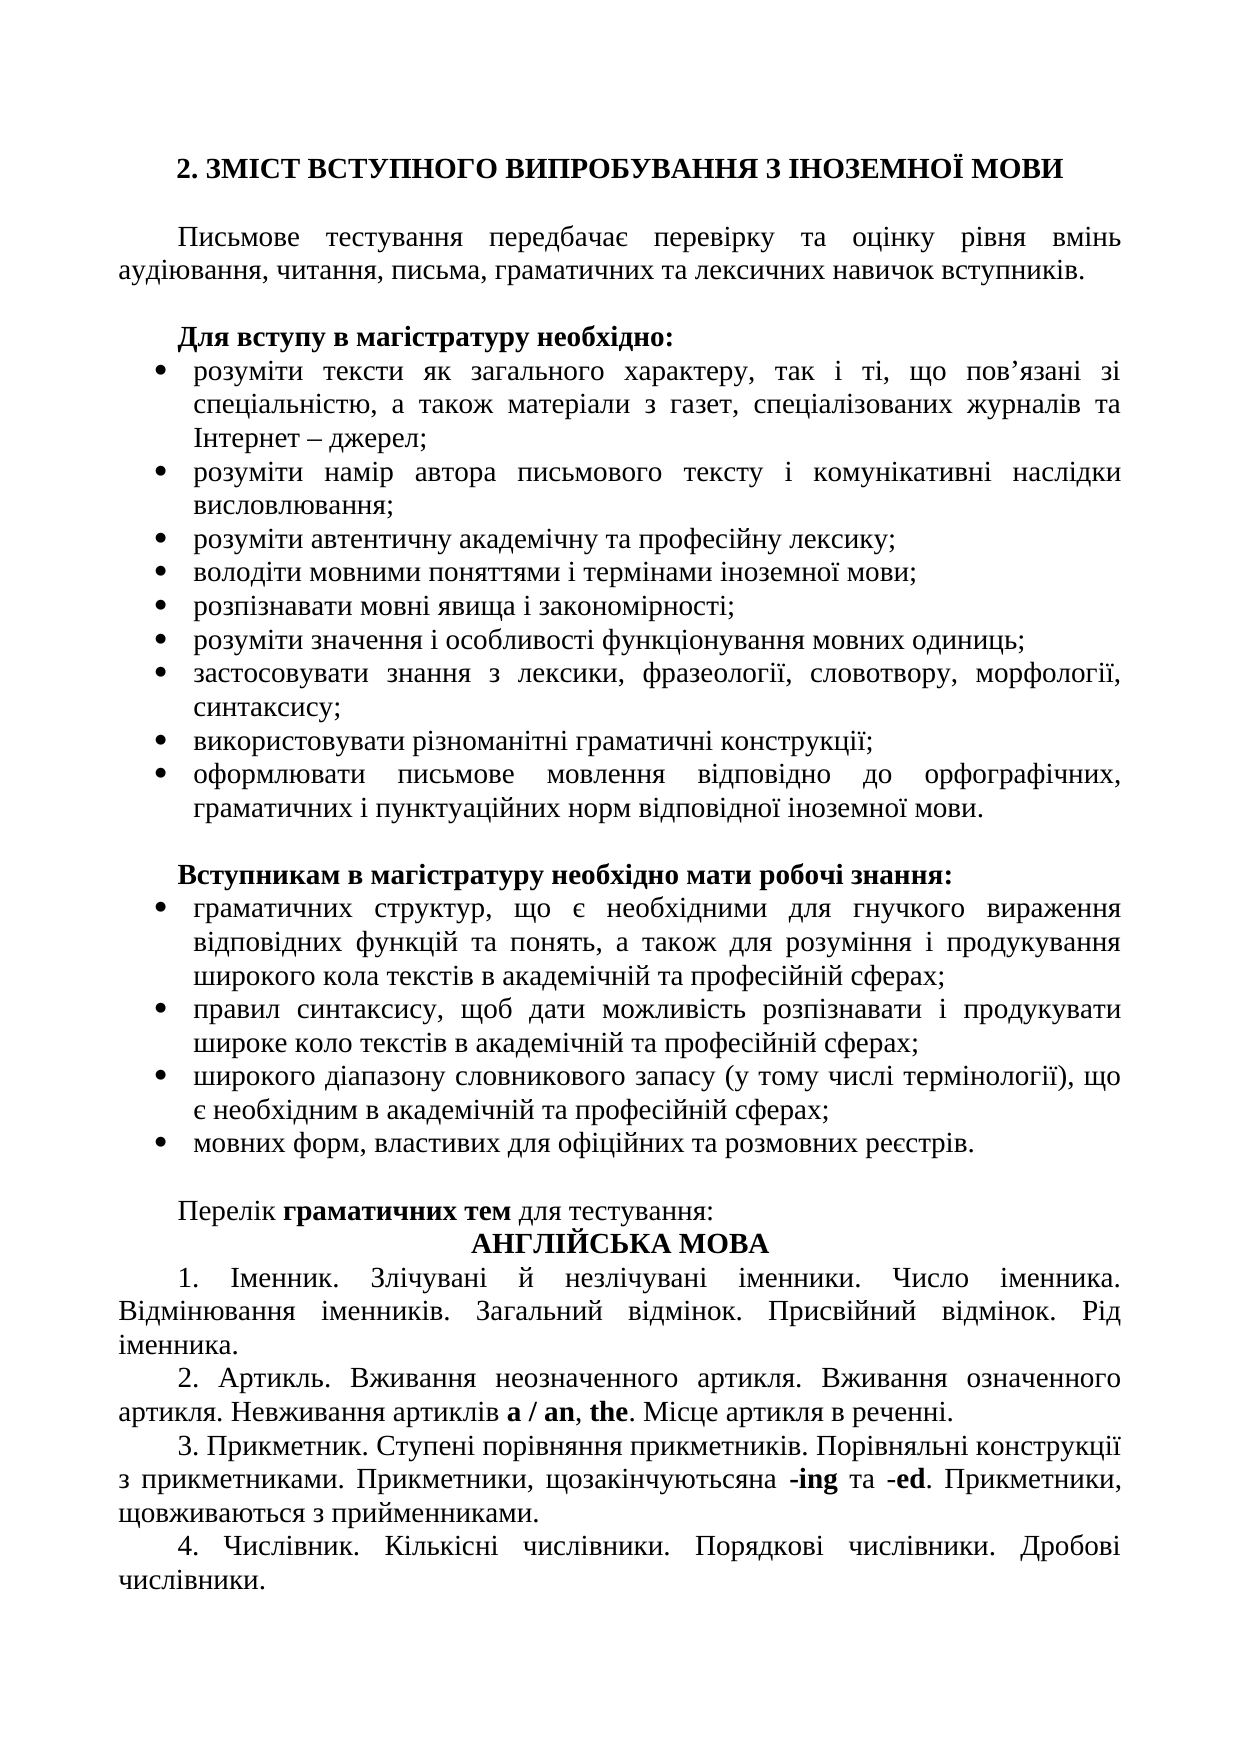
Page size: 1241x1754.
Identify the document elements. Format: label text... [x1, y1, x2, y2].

list розуміти автентичну академічну та професійну лексику; [156, 521, 1122, 554]
text 1. Іменник. Злічувані й незлічувані іменники. Число іменника. Відмінювання іменників. Загальний відмінок. Присвійний відмінок. Рід іменника. [118, 1260, 1122, 1361]
text 2. ЗМІСТ ВСТУПНОГО ВИПРОБУВАННЯ З ІНОЗЕМНОЇ МОВИ [118, 152, 1122, 185]
text 3. Прикметник. Ступені порівняння прикметників. Порівняльні конструкції з прикметниками. Прикметники, щозакінчуютьсяна -ing та -ed. Прикметники, щовживаються з прийменниками. [118, 1428, 1122, 1528]
list розуміти намір автора письмового тексту і комунікативні наслідки висловлювання; [156, 454, 1122, 521]
text Вступникам в магістратуру необхідно мати робочі знання: [118, 857, 1122, 891]
list правил синтаксису, щоб дати можливість розпізнавати і продукувати широке коло текстів в академічній та професійній сферах; [156, 991, 1122, 1058]
list розуміти тексти як загального характеру, так і ті, що пов’язані зі спеціальністю, а також матеріали з газет, спеціалізованих журналів та Інтернет – джерел; [156, 353, 1122, 454]
list мовних форм, властивих для офіційних та розмовних реєстрів. [156, 1126, 1122, 1159]
text Письмове тестування передбачає перевірку та оцінку рівня вмінь аудіювання, читання, письма, граматичних та лексичних навичок вступників. [118, 219, 1122, 286]
list володіти мовними поняттями і термінами іноземної мови; [156, 554, 1122, 588]
text 2. Артикль. Вживання неозначенного артикля. Вживання означенного артикля. Невживання артиклів a / an, the. Місце артикля в реченні. [118, 1361, 1122, 1428]
text Перелік граматичних тем для тестування: [118, 1193, 1122, 1226]
list розпізнавати мовні явища і закономірності; [156, 588, 1122, 622]
text 4. Числівник. Кількісні числівники. Порядкові числівники. Дробові числівники. [118, 1528, 1122, 1595]
text АНГЛІЙСЬКА МОВА [118, 1226, 1122, 1260]
list розуміти значення і особливості функціонування мовних одиниць; [156, 622, 1122, 655]
list широкого діапазону словникового запасу (у тому числі термінології), що є необхідним в академічній та професійній сферах; [156, 1058, 1122, 1126]
list оформлювати письмове мовлення відповідно до орфографічних, граматичних і пунктуаційних норм відповідної іноземної мови. [156, 756, 1122, 823]
list граматичних структур, що є необхідними для гнучкого вираження відповідних функцій та понять, а також для розуміння і продукування широкого кола текстів в академічній та професійній сферах; [156, 891, 1122, 991]
list застосовувати знання з лексики, фразеології, словотвору, морфології, синтаксису; [156, 655, 1122, 723]
text Для вступу в магістратуру необхідно: [118, 319, 1122, 353]
list використовувати різноманітні граматичні конструкції; [156, 723, 1122, 756]
